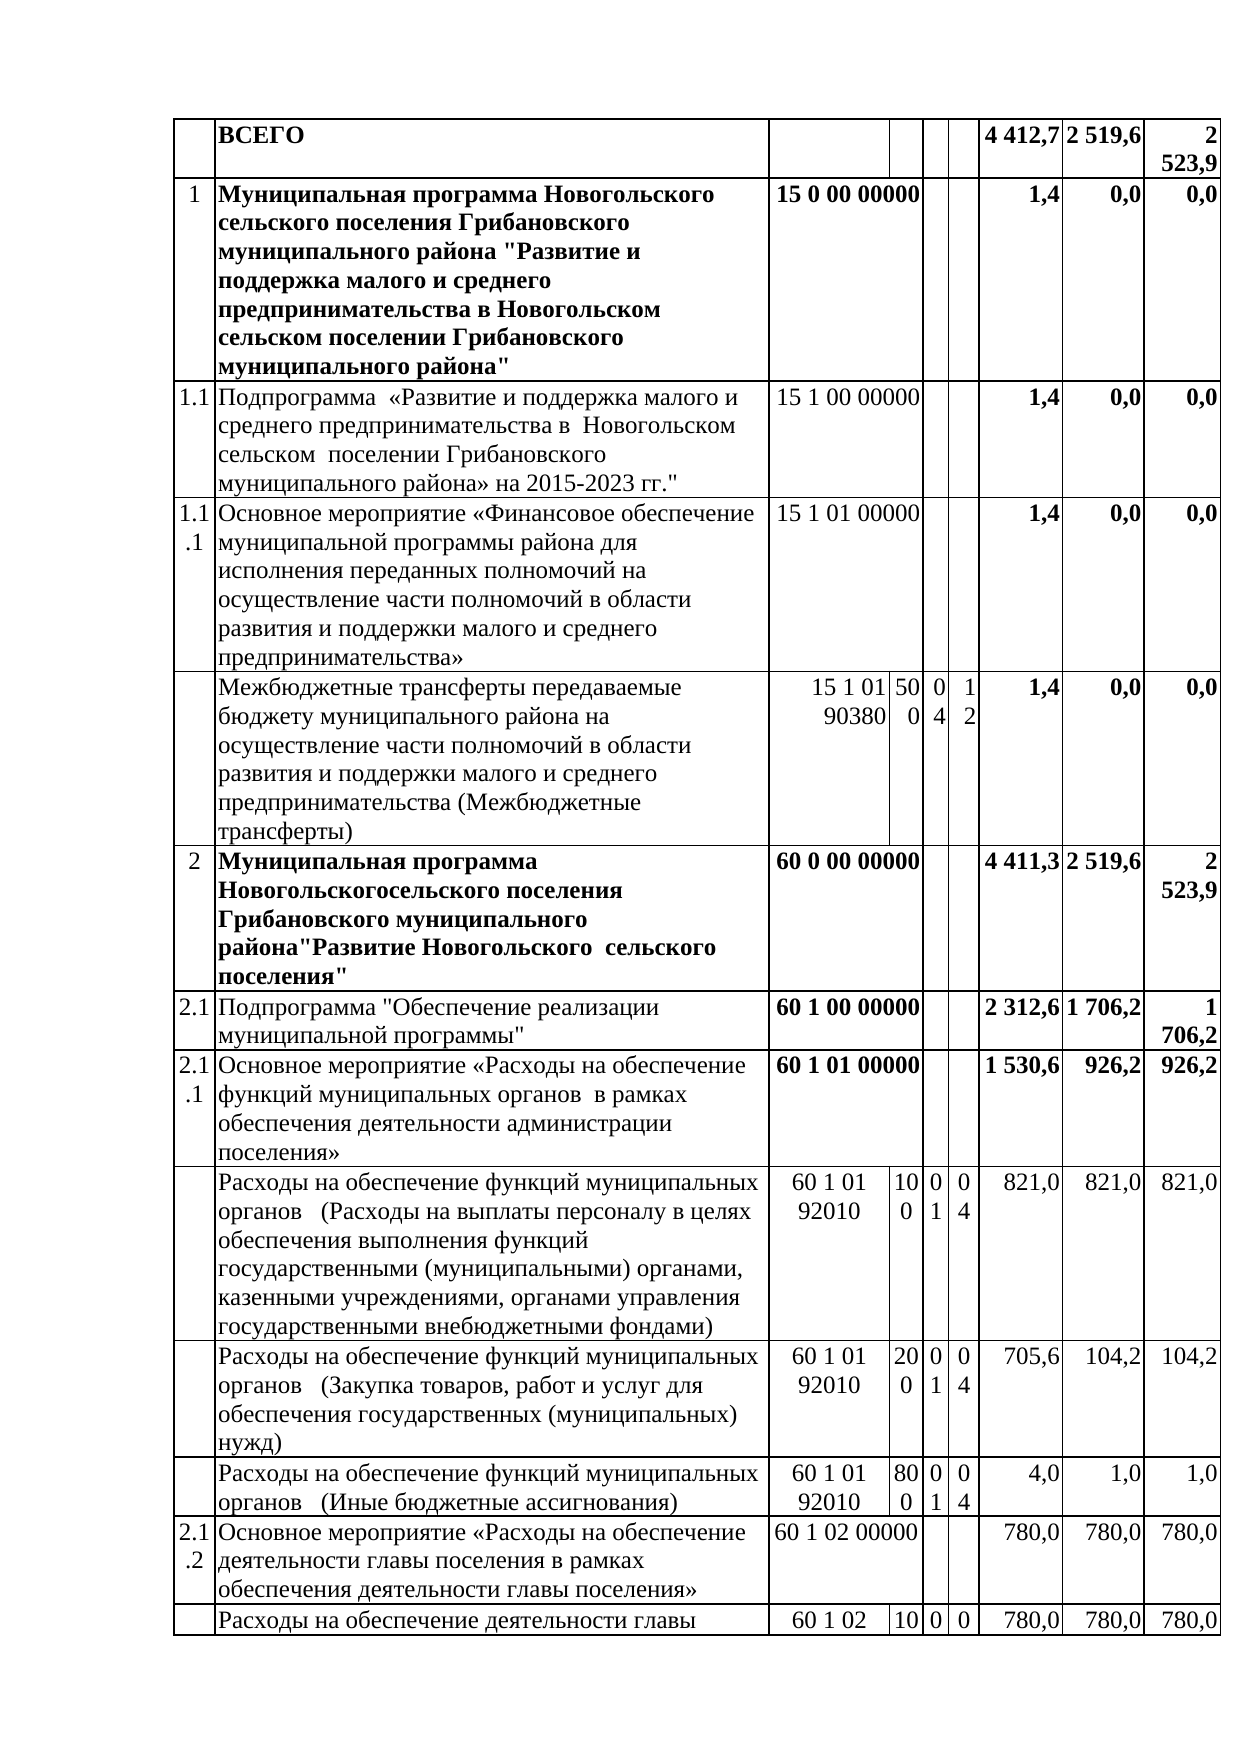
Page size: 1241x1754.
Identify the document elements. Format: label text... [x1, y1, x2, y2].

table_cell 780,0 [1145, 1605, 1220, 1634]
table_cell 1.1.1 [175, 498, 214, 671]
table_cell 1 [175, 179, 214, 380]
table_cell 04 [949, 1167, 978, 1340]
table_cell 100 [890, 1605, 922, 1634]
table_cell [949, 1517, 978, 1603]
table_cell 01 [924, 1605, 948, 1634]
table_cell 821,0 [980, 1167, 1062, 1340]
table_cell [175, 1605, 214, 1634]
table_cell 821,0 [1145, 1167, 1220, 1340]
table_cell [949, 120, 978, 177]
table_cell 1 530,6 [980, 1051, 1062, 1166]
table_cell 60 1 01 92010 [770, 1167, 889, 1340]
table_cell 0,0 [1063, 672, 1143, 845]
table_cell [924, 120, 948, 177]
table_cell Основное мероприятие «Финансовое обеспечение муниципальной программы района для исполнения переданных полномочий на осуществление части полномочий в области развития и поддержки малого и среднего предпринимательства» [216, 498, 768, 671]
table_cell [924, 1517, 948, 1603]
table_cell 02 [949, 1605, 978, 1634]
table_cell Межбюджетные трансферты передаваемые бюджету муниципального района на осуществление части полномочий в области развития и поддержки малого и среднего предпринимательства (Межбюджетные трансферты) [216, 672, 768, 845]
table_cell 04 [924, 672, 948, 845]
table_cell 15 0 00 00000 [770, 179, 922, 380]
table_cell [770, 120, 889, 177]
table_cell 0,0 [1063, 382, 1143, 497]
table_cell [175, 672, 214, 845]
table_cell 04 [949, 1458, 978, 1515]
table_cell 1 706,2 [1145, 992, 1220, 1049]
table_cell 1,4 [980, 382, 1062, 497]
table_cell 60 1 02 00000 [770, 1517, 922, 1603]
table_cell 1 706,2 [1063, 992, 1143, 1049]
table_cell 780,0 [1063, 1517, 1143, 1603]
table_cell 705,6 [980, 1341, 1062, 1456]
table_cell [924, 179, 948, 380]
table_cell 0,0 [1063, 498, 1143, 671]
table_cell 60 1 02 92020 [770, 1605, 889, 1634]
table_cell Муниципальная программа Новогольскогосельского поселения Грибановского муниципального района"Развитие Новогольского сельского поселения" [216, 846, 768, 990]
table_cell 800 [890, 1458, 922, 1515]
table_cell 780,0 [980, 1605, 1062, 1634]
table_cell 60 1 01 92010 [770, 1341, 889, 1456]
table_cell 0,0 [1145, 498, 1220, 671]
table_cell 4 411,3 [980, 846, 1062, 990]
table_cell 4,0 [980, 1458, 1062, 1515]
table_cell 200 [890, 1341, 922, 1456]
table_cell 2 519,6 [1063, 120, 1143, 177]
table_cell 0,0 [1145, 672, 1220, 845]
table_cell 01 [924, 1167, 948, 1340]
table_cell 01 [924, 1341, 948, 1456]
table_cell 15 1 00 00000 [770, 382, 922, 497]
table_cell 60 1 00 00000 [770, 992, 922, 1049]
table_cell 2.1.1 [175, 1051, 214, 1166]
table_cell 2 [175, 846, 214, 990]
table_cell [949, 382, 978, 497]
table_cell 0,0 [1145, 382, 1220, 497]
table_cell [924, 382, 948, 497]
table_cell 1.1 [175, 382, 214, 497]
table_cell 1,0 [1063, 1458, 1143, 1515]
table_cell Основное мероприятие «Расходы на обеспечение функций муниципальных органов в рамках обеспечения деятельности администрации поселения» [216, 1051, 768, 1166]
table_cell 2.1 [175, 992, 214, 1049]
table_cell 926,2 [1145, 1051, 1220, 1166]
table_cell 100 [890, 1167, 922, 1340]
table_cell 4 412,7 [980, 120, 1062, 177]
table_cell 60 1 01 00000 [770, 1051, 922, 1166]
table_cell 780,0 [980, 1517, 1062, 1603]
table_cell [924, 846, 948, 990]
table_cell 60 1 01 92010 [770, 1458, 889, 1515]
table_cell 780,0 [1145, 1517, 1220, 1603]
table_cell [949, 992, 978, 1049]
table_cell 2 519,6 [1063, 846, 1143, 990]
table_cell 2 523,9 [1145, 120, 1220, 177]
table_cell 2 523,9 [1145, 846, 1220, 990]
table_cell 926,2 [1063, 1051, 1143, 1166]
table_cell 15 1 01 00000 [770, 498, 922, 671]
table_cell Расходы на обеспечение функций муниципальных органов (Иные бюджетные ассигнования) [216, 1458, 768, 1515]
table_cell 01 [924, 1458, 948, 1515]
table_cell 780,0 [1063, 1605, 1143, 1634]
table_cell [949, 179, 978, 380]
table_cell [924, 1051, 948, 1166]
table_cell 104,2 [1063, 1341, 1143, 1456]
table_cell 104,2 [1145, 1341, 1220, 1456]
table_cell Муниципальная программа Новогольского сельского поселения Грибановского муниципального района "Развитие и поддержка малого и среднего предпринимательства в Новогольском сельском поселении Грибановского муниципального района" [216, 179, 768, 380]
table_cell 15 1 01 90380 [770, 672, 889, 845]
table_cell [924, 992, 948, 1049]
table_cell 04 [949, 1341, 978, 1456]
table_cell Расходы на обеспечение функций муниципальных органов (Закупка товаров, работ и услуг для обеспечения государственных (муниципальных) нужд) [216, 1341, 768, 1456]
table_cell 2.1.2 [175, 1517, 214, 1603]
table_cell Подпрограмма «Развитие и поддержка малого и среднего предпринимательства в Новогольском сельском поселении Грибановского муниципального района» на 2015-2023 гг." [216, 382, 768, 497]
table_cell ВСЕГО [216, 120, 768, 177]
table_cell 1,4 [980, 672, 1062, 845]
table_cell [924, 498, 948, 671]
table_cell [949, 1051, 978, 1166]
table_cell 1,4 [980, 498, 1062, 671]
table_cell 500 [890, 672, 922, 845]
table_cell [216, 1605, 768, 1634]
table_cell [175, 1341, 214, 1456]
table_cell 60 0 00 00000 [770, 846, 922, 990]
table_cell [175, 1167, 214, 1340]
table_cell 821,0 [1063, 1167, 1143, 1340]
table_cell 1,4 [980, 179, 1062, 380]
table_cell [175, 120, 214, 177]
table_cell 0,0 [1145, 179, 1220, 380]
table_cell 0,0 [1063, 179, 1143, 380]
table_cell Подпрограмма "Обеспечение реализации муниципальной программы" [216, 992, 768, 1049]
table_cell 1,0 [1145, 1458, 1220, 1515]
table_cell [949, 846, 978, 990]
table_cell 2 312,6 [980, 992, 1062, 1049]
table_cell [949, 498, 978, 671]
table_cell Расходы на обеспечение функций муниципальных органов (Расходы на выплаты персоналу в целях обеспечения выполнения функций государственными (муниципальными) органами, казенными учреждениями, органами управления государственными внебюджетными фондами) [216, 1167, 768, 1340]
table_cell [175, 1458, 214, 1515]
table_cell [890, 120, 922, 177]
table_cell 12 [949, 672, 978, 845]
table_cell Основное мероприятие «Расходы на обеспечение деятельности главы поселения в рамках обеспечения деятельности главы поселения» [216, 1517, 768, 1603]
